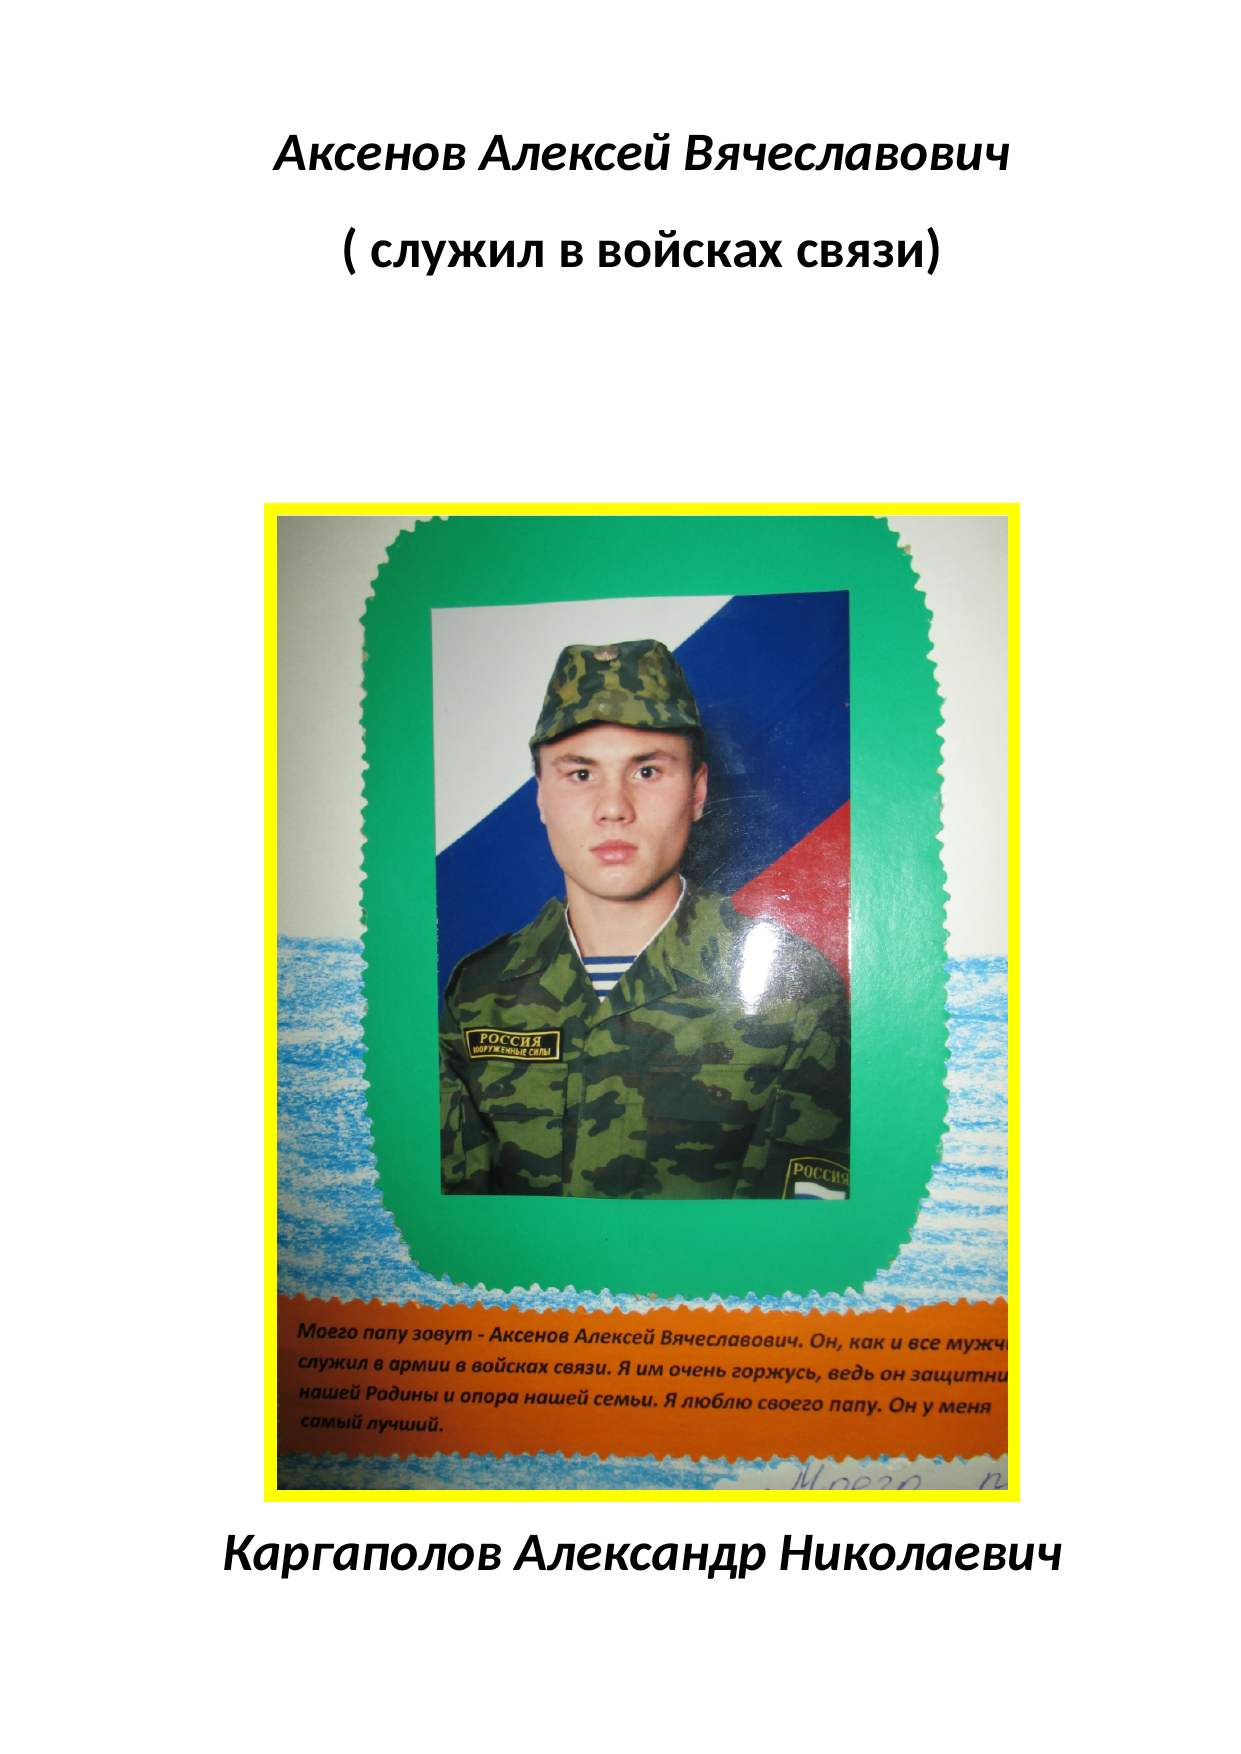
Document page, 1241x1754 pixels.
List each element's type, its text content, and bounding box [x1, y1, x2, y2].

picture [277, 517, 1008, 1489]
text Аксенов Алексей Вячеславович [133, 118, 1152, 184]
text Каргаполов Александр Николаевич [133, 1518, 1152, 1584]
text ( служил в войсках связи) [133, 215, 1152, 281]
